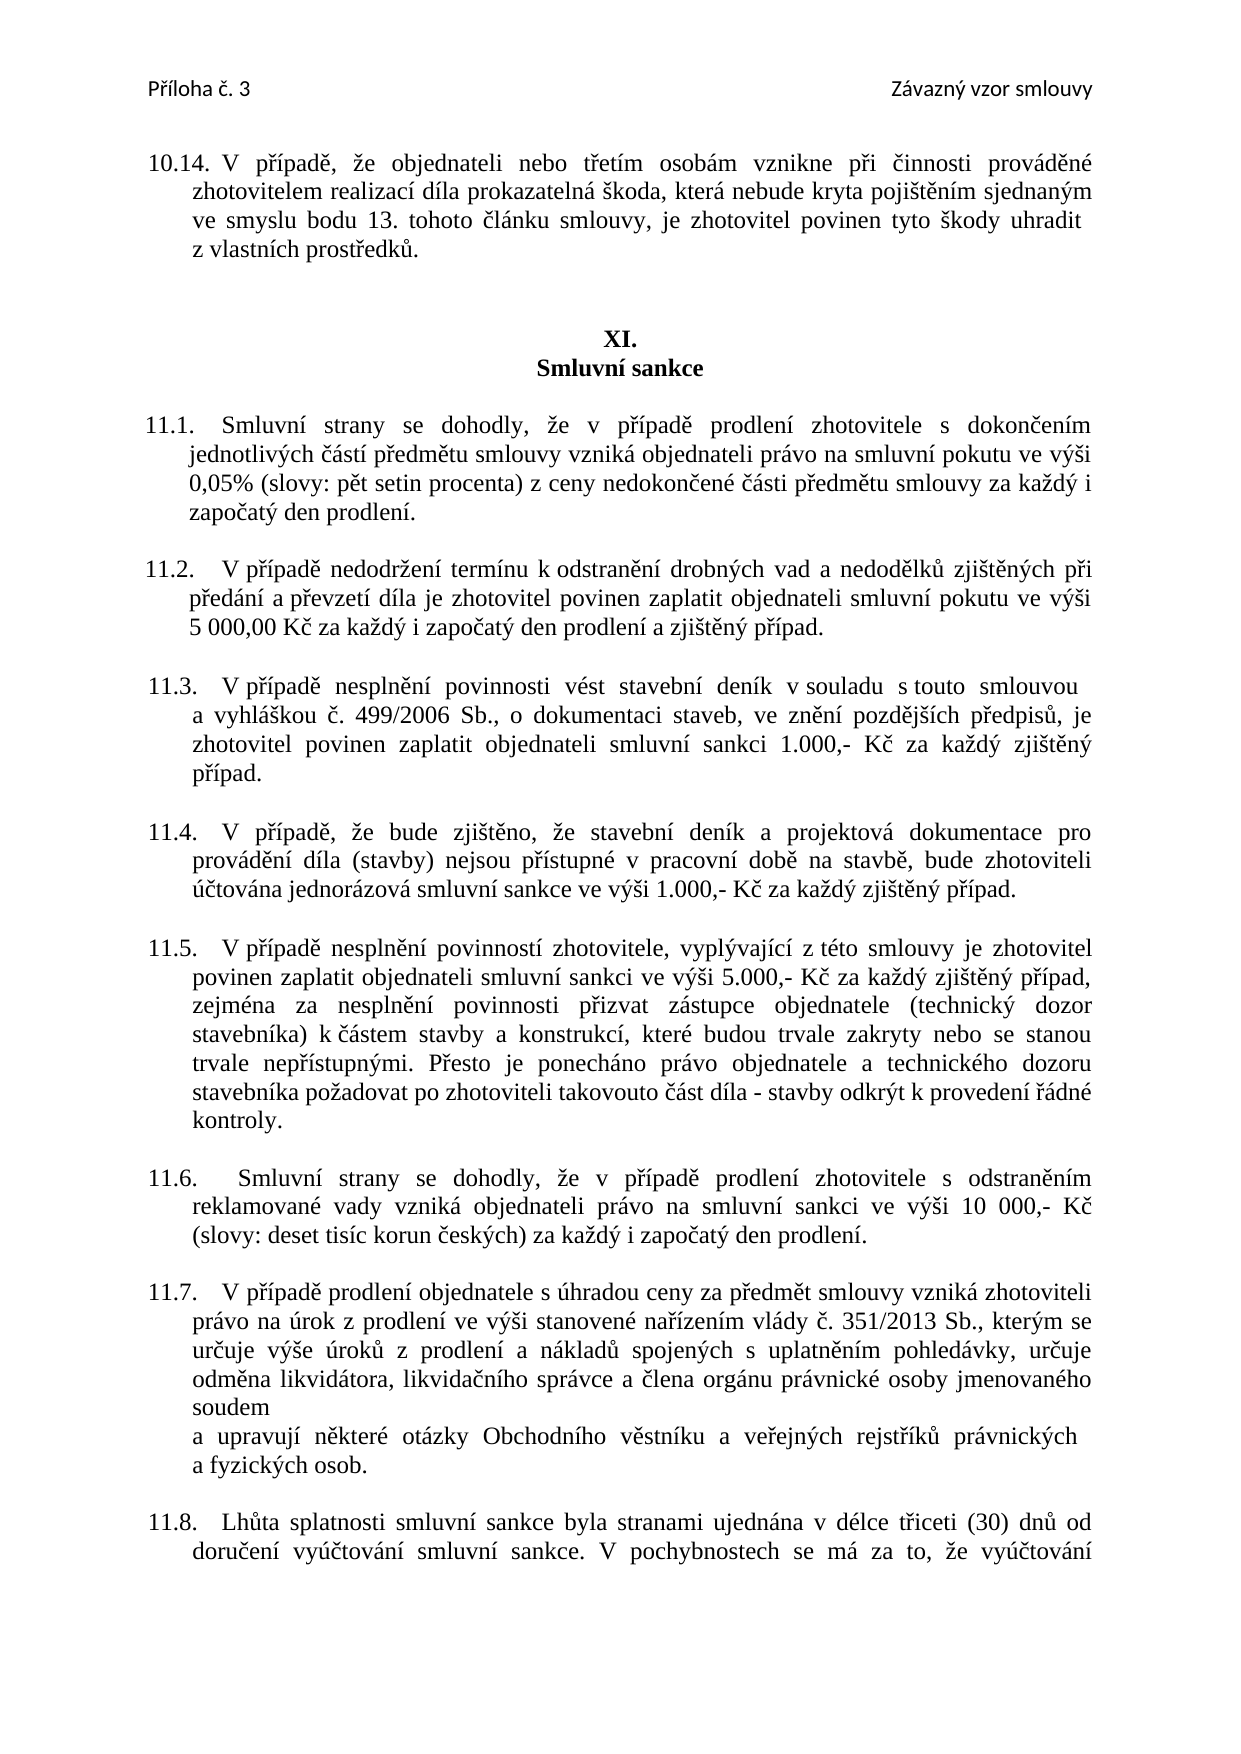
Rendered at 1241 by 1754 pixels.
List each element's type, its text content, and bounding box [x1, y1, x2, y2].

text XI. [148, 324, 1093, 353]
list Smluvní strany se dohodly, že v případě prodlení zhotovitele s odstraněním reklamované vady vzniká objednateli právo na smluvní sankci ve výši 10 000,- Kč (slovy: deset tisíc korun českých) za každý i započatý den prodlení. [148, 1163, 1093, 1249]
list V případě nesplnění povinností zhotovitele, vyplývající z této smlouvy je zhotovitel povinen zaplatit objednateli smluvní sankci ve výši 5.000,- Kč za každý zjištěný případ, zejména za nesplnění povinnosti přizvat zástupce objednatele (technický dozor stavebníka) k částem stavby a konstrukcí, které budou trvale zakryty nebo se stanou trvale nepřístupnými. Přesto je ponecháno právo objednatele a technického dozoru stavebníka požadovat po zhotoviteli takovouto část díla - stavby odkrýt k provedení řádné kontroly. [148, 933, 1093, 1134]
list V případě nedodržení termínu k odstranění drobných vad a nedodělků zjištěných při předání a převzetí díla je zhotovitel povinen zaplatit objednateli smluvní pokutu ve výši 5 000,00 Kč za každý i započatý den prodlení a zjištěný případ. [144, 554, 1093, 641]
list V případě, že objednateli nebo třetím osobám vznikne při činnosti prováděné zhotovitelem realizací díla prokazatelná škoda, která nebude kryta pojištěním sjednaným ve smyslu bodu 13. tohoto článku smlouvy, je zhotovitel povinen tyto škody uhradit z vlastních prostředků. [148, 148, 1093, 263]
list V případě, že bude zjištěno, že stavební deník a projektová dokumentace pro provádění díla (stavby) nejsou přístupné v pracovní době na stavbě, bude zhotoviteli účtována jednorázová smluvní sankce ve výši 1.000,- Kč za každý zjištěný případ. [148, 817, 1093, 903]
list V případě prodlení objednatele s úhradou ceny za předmět smlouvy vzniká zhotoviteli právo na úrok z prodlení ve výši stanovené nařízením vlády č. 351/2013 Sb., kterým se určuje výše úroků z prodlení a nákladů spojených s uplatněním pohledávky, určuje odměna likvidátora, likvidačního správce a člena orgánu právnické osoby jmenovaného soudem a upravují některé otázky Obchodního věstníku a veřejných rejstříků právnických a fyzických osob. [148, 1277, 1093, 1479]
list V případě nesplnění povinnosti vést stavební deník v souladu s touto smlouvou a vyhláškou č. 499/2006 Sb., o dokumentaci staveb, ve znění pozdějších předpisů, je zhotovitel povinen zaplatit objednateli smluvní sankci 1.000,- Kč za každý zjištěný případ. [148, 671, 1093, 786]
list Smluvní strany se dohodly, že v případě prodlení zhotovitele s dokončením jednotlivých částí předmětu smlouvy vzniká objednateli právo na smluvní pokutu ve výši 0,05% (slovy: pět setin procenta) z ceny nedokončené části předmětu smlouvy za každý i započatý den prodlení. [144, 411, 1093, 526]
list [148, 1507, 1093, 1565]
text Smluvní sankce [148, 353, 1093, 382]
